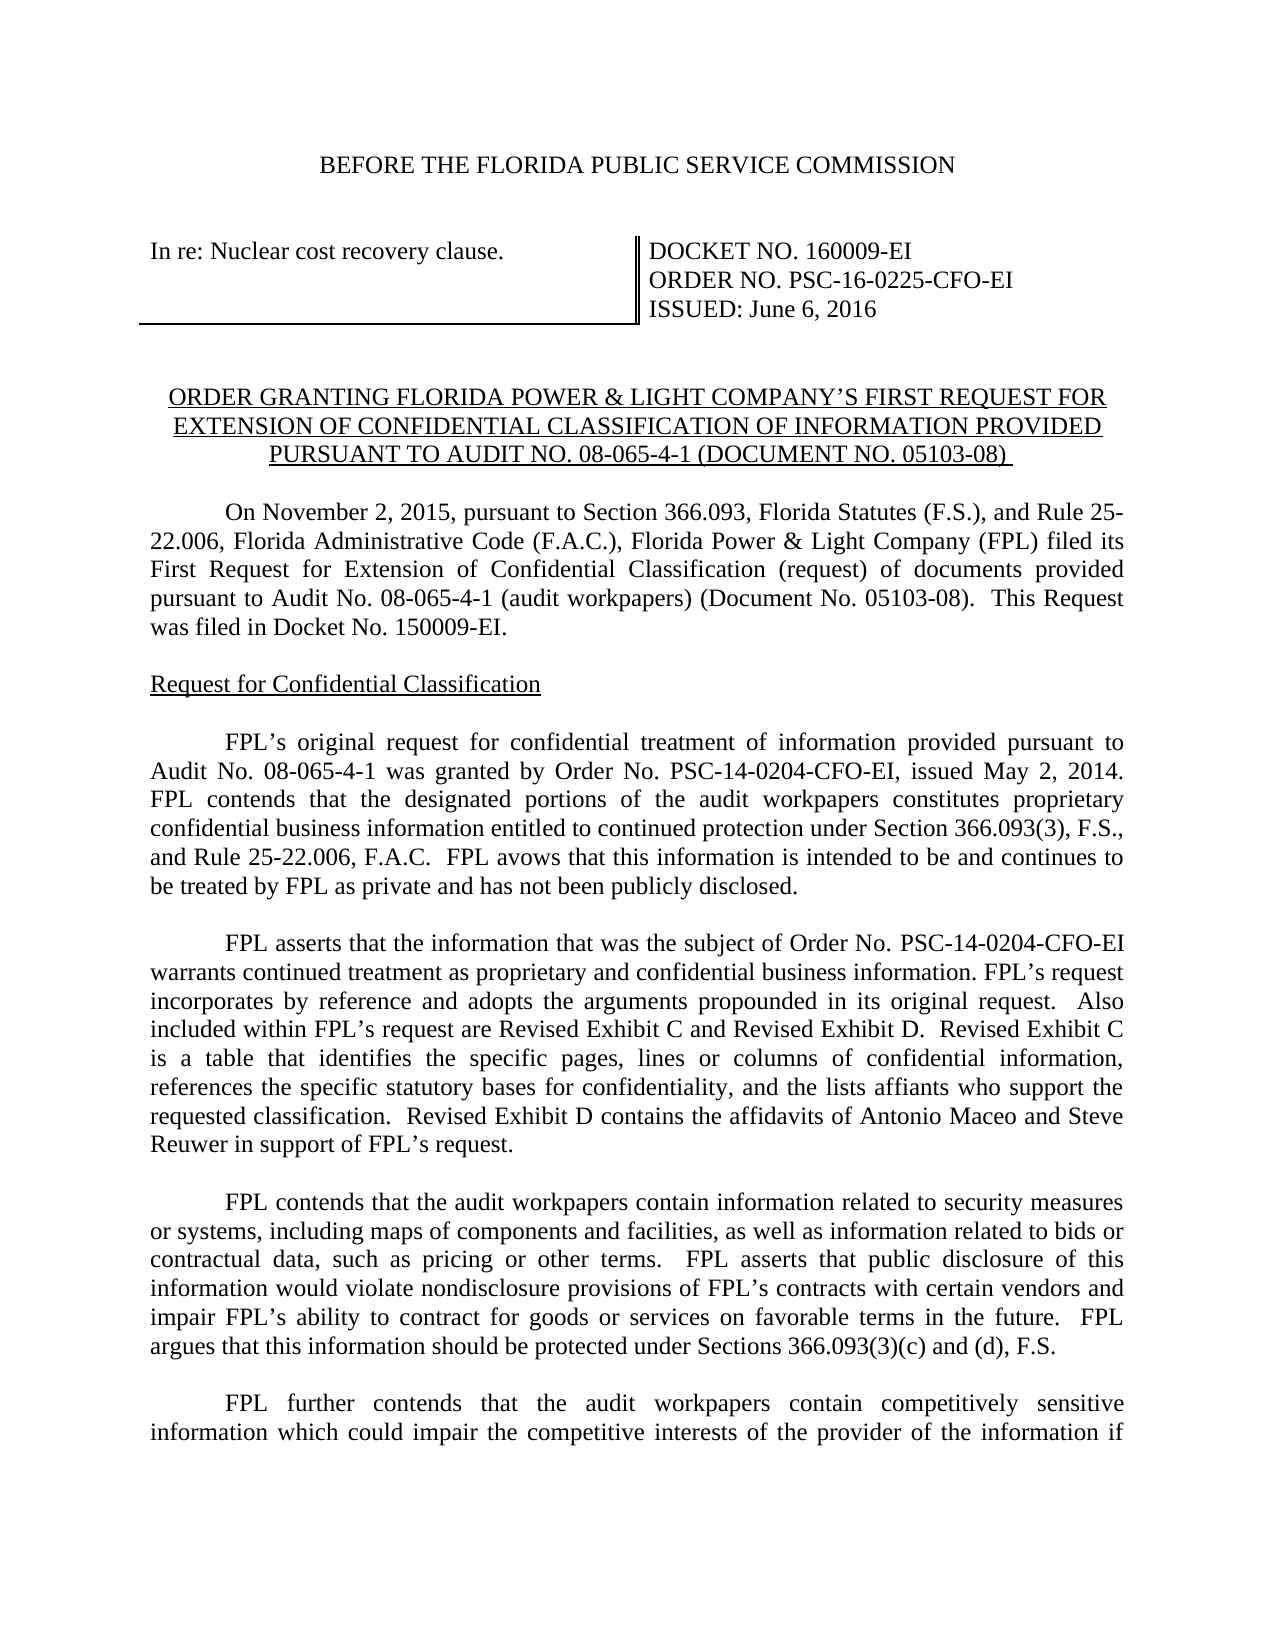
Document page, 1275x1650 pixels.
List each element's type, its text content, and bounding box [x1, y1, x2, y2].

table_header In re: Nuclear cost recovery clause. [139, 236, 635, 322]
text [150, 1388, 1125, 1446]
text ORDER GRANTING FLORIDA POWER & LIGHT COMPANY’S FIRST REQUEST FOR EXTENSION OF CONFIDENTIAL CLASSIFICATION OF INFORMATION PROVIDED PURSUANT TO AUDIT NO. 08-065-4-1 (DOCUMENT NO. 05103-08) [150, 382, 1125, 468]
text Request for Confidential Classification [150, 669, 1125, 698]
text FPL’s original request for confidential treatment of information provided pursuant to Audit No. 08-065-4-1 was granted by Order No. PSC-14-0204-CFO-EI, issued May 2, 2014. FPL contends that the designated portions of the audit workpapers constitutes proprietary confidential business information entitled to continued protection under Section 366.093(3), F.S., and Rule 25-22.006, F.A.C. FPL avows that this information is intended to be and continues to be treated by FPL as private and has not been publicly disclosed. [150, 727, 1125, 899]
subtitle BEFORE THE FLORIDA PUBLIC SERVICE COMMISSION [150, 150, 1125, 179]
text On November 2, 2015, pursuant to Section 366.093, Florida Statutes (F.S.), and Rule 25-22.006, Florida Administrative Code (F.A.C.), Florida Power & Light Company (FPL) filed its First Request for Extension of Confidential Classification (request) of documents provided pursuant to Audit No. 08-065-4-1 (audit workpapers) (Document No. 05103-08). This Request was filed in Docket No. 150009-EI. [150, 497, 1125, 641]
text FPL contends that the audit workpapers contain information related to security measures or systems, including maps of components and facilities, as well as information related to bids or contractual data, such as pricing or other terms. FPL asserts that public disclosure of this information would violate nondisclosure provisions of FPL’s contracts with certain vendors and impair FPL’s ability to contract for goods or services on favorable terms in the future. FPL argues that this information should be protected under Sections 366.093(3)(c) and (d), F.S. [150, 1187, 1125, 1359]
table_header DOCKET NO. 160009-EI ORDER NO. PSC-16-0225-CFO-EI ISSUED: June 6, 2016 [640, 236, 1136, 322]
text FPL asserts that the information that was the subject of Order No. PSC-14-0204-CFO-EI warrants continued treatment as proprietary and confidential business information. FPL’s request incorporates by reference and adopts the arguments propounded in its original request. Also included within FPL’s request are Revised Exhibit C and Revised Exhibit D. Revised Exhibit C is a table that identifies the specific pages, lines or columns of confidential information, references the specific statutory bases for confidentiality, and the lists affiants who support the requested classification. Revised Exhibit D contains the affidavits of Antonio Maceo and Steve Reuwer in support of FPL’s request. [150, 928, 1125, 1158]
